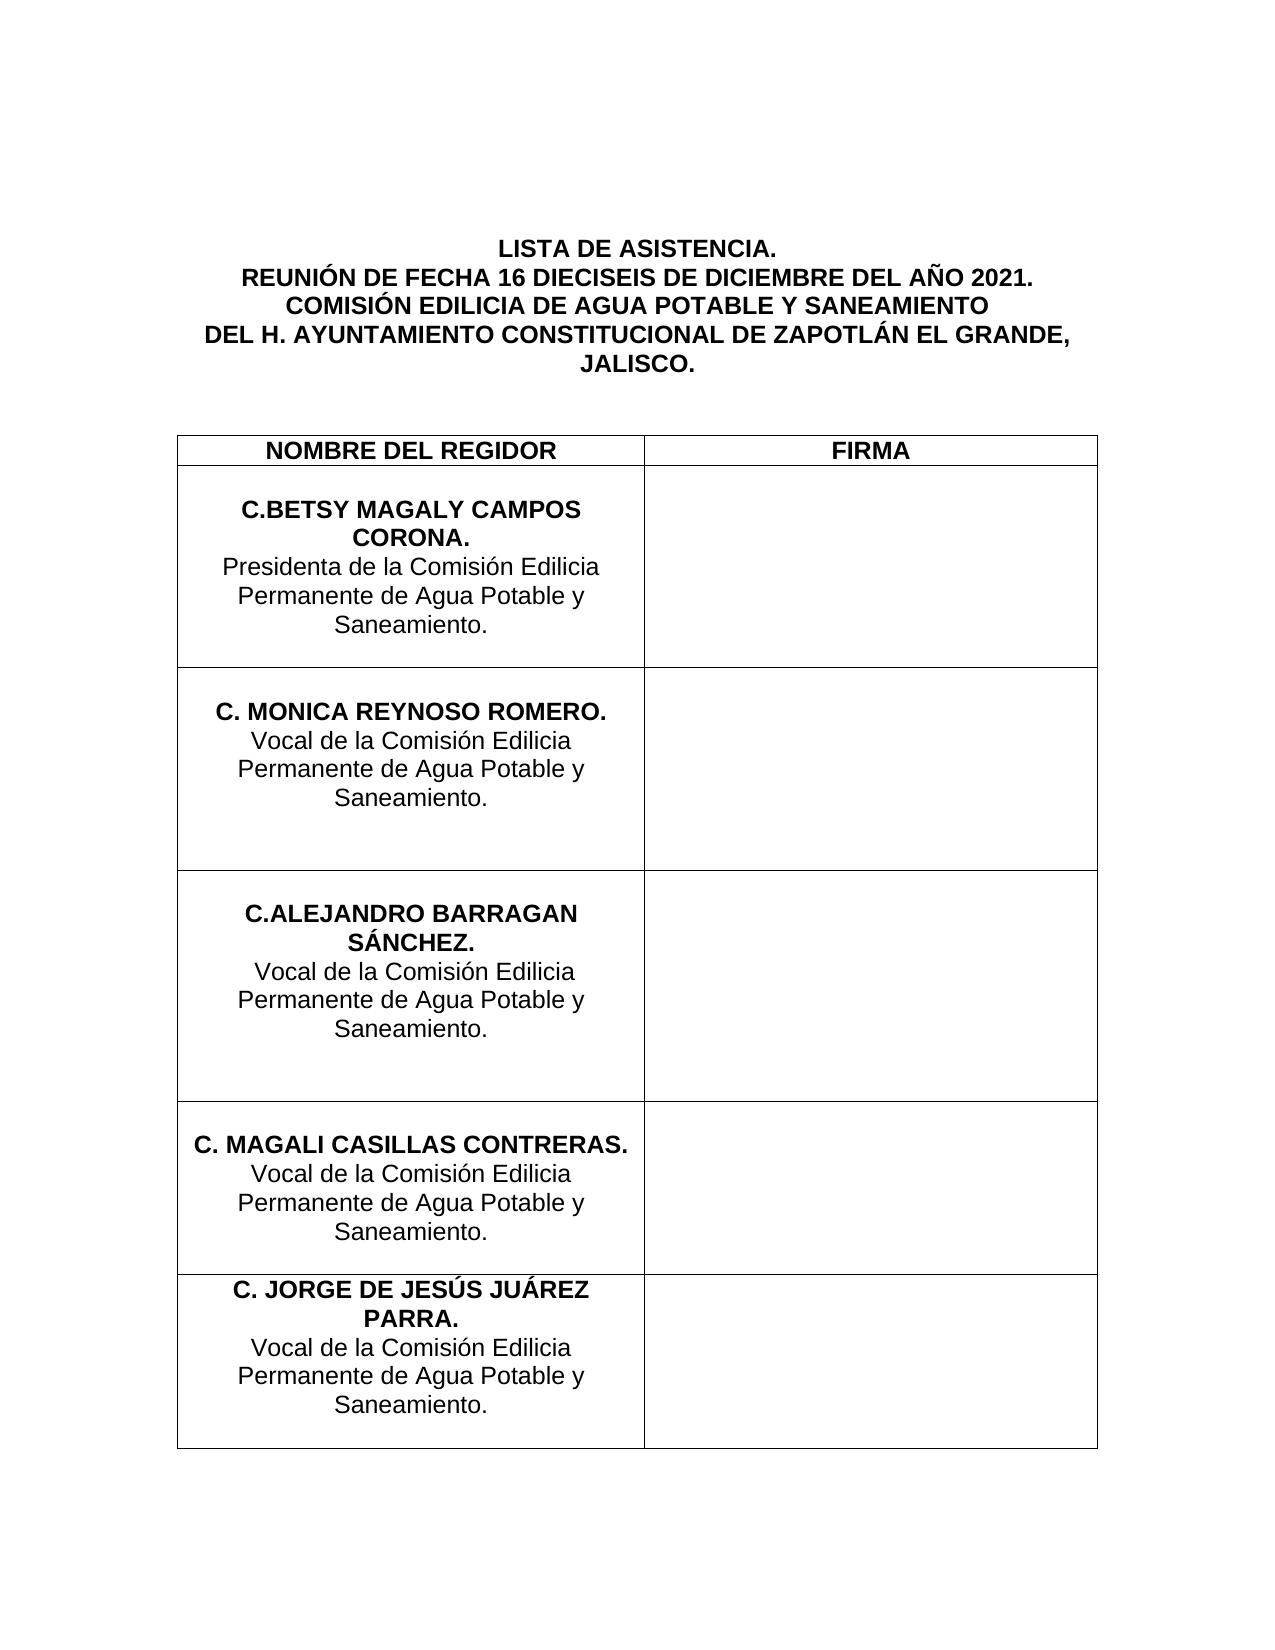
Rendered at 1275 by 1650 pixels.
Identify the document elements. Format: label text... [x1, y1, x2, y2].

text DEL H. AYUNTAMIENTO CONSTITUCIONAL DE ZAPOTLÁN EL GRANDE, JALISCO. [177, 320, 1098, 378]
table_cell [645, 1275, 1097, 1448]
table_cell [645, 871, 1097, 1101]
text LISTA DE ASISTENCIA. [177, 234, 1098, 263]
table_cell C.ALEJANDRO BARRAGAN SÁNCHEZ. Vocal de la Comisión Edilicia Permanente de Agua Potable y Saneamiento. [178, 871, 644, 1101]
text REUNIÓN DE FECHA 16 DIECISEIS DE DICIEMBRE DEL AÑO 2021. [177, 263, 1098, 291]
table_cell [645, 668, 1097, 869]
table_cell C. MONICA REYNOSO ROMERO. Vocal de la Comisión Edilicia Permanente de Agua Potable y Saneamiento. [178, 668, 644, 869]
text COMISIÓN EDILICIA DE AGUA POTABLE Y SANEAMIENTO [177, 291, 1098, 320]
table_cell C. JORGE DE JESÚS JUÁREZ PARRA. Vocal de la Comisión Edilicia Permanente de Agua Potable y Saneamiento. [178, 1275, 644, 1448]
table_header FIRMA [645, 436, 1097, 465]
table_cell C. MAGALI CASILLAS CONTRERAS. Vocal de la Comisión Edilicia Permanente de Agua Potable y Saneamiento. [178, 1102, 644, 1274]
table_header NOMBRE DEL REGIDOR [178, 436, 644, 465]
table_cell C.BETSY MAGALY CAMPOS CORONA. Presidenta de la Comisión Edilicia Permanente de Agua Potable y Saneamiento. [178, 466, 644, 667]
table_cell [645, 1102, 1097, 1274]
table_cell [645, 466, 1097, 667]
